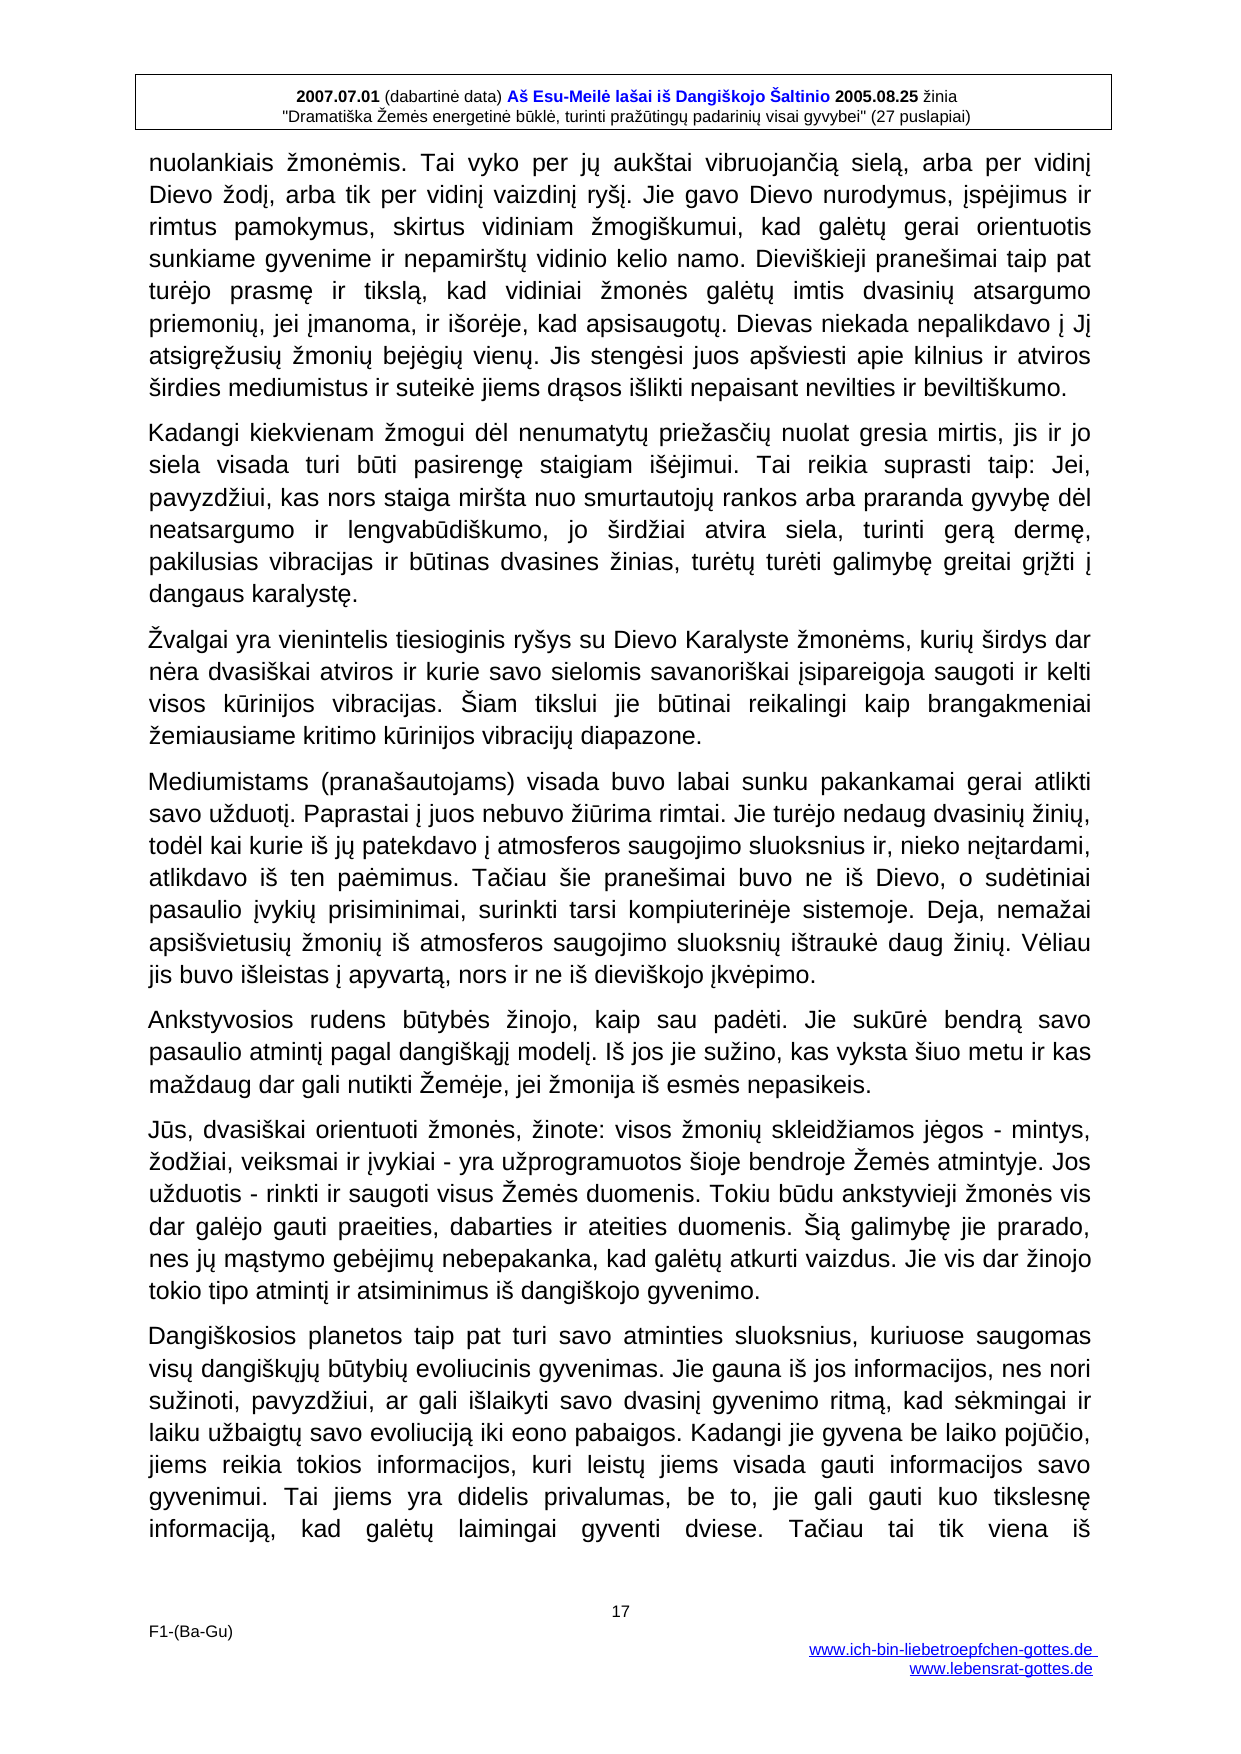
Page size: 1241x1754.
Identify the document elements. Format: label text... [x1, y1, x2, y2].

text Kadangi kiekvienam žmogui dėl nenumatytų priežasčių nuolat gresia mirtis, jis ir jo siela visada turi būti pasirengę staigiam išėjimui. Tai reikia suprasti taip: Jei, pavyzdžiui, kas nors staiga miršta nuo smurtautojų rankos arba praranda gyvybę dėl neatsargumo ir lengvabūdiškumo, jo širdžiai atvira siela, turinti gerą dermę, pakilusias vibracijas ir būtinas dvasines žinias, turėtų turėti galimybę greitai grįžti į dangaus karalystę. [148, 418, 1093, 608]
text Jūs, dvasiškai orientuoti žmonės, žinote: visos žmonių skleidžiamos jėgos - mintys, žodžiai, veiksmai ir įvykiai - yra užprogramuotos šioje bendroje Žemės atmintyje. Jos užduotis - rinkti ir saugoti visus Žemės duomenis. Tokiu būdu ankstyvieji žmonės vis dar galėjo gauti praeities, dabarties ir ateities duomenis. Šią galimybę jie prarado, nes jų mąstymo gebėjimų nebepakanka, kad galėtų atkurti vaizdus. Jie vis dar žinojo tokio tipo atmintį ir atsiminimus iš dangiškojo gyvenimo. [148, 1115, 1093, 1305]
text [148, 148, 1093, 402]
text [148, 1321, 1093, 1543]
text Ankstyvosios rudens būtybės žinojo, kaip sau padėti. Jie sukūrė bendrą savo pasaulio atmintį pagal dangiškąjį modelį. Iš jos jie sužino, kas vyksta šiuo metu ir kas maždaug dar gali nutikti Žemėje, jei žmonija iš esmės nepasikeis. [148, 1005, 1093, 1098]
text Mediumistams (pranašautojams) visada buvo labai sunku pakankamai gerai atlikti savo užduotį. Paprastai į juos nebuvo žiūrima rimtai. Jie turėjo nedaug dvasinių žinių, todėl kai kurie iš jų patekdavo į atmosferos saugojimo sluoksnius ir, nieko neįtardami, atlikdavo iš ten paėmimus. Tačiau šie pranešimai buvo ne iš Dievo, o sudėtiniai pasaulio įvykių prisiminimai, surinkti tarsi kompiuterinėje sistemoje. Deja, nemažai apsišvietusių žmonių iš atmosferos saugojimo sluoksnių ištraukė daug žinių. Vėliau jis buvo išleistas į apyvartą, nors ir ne iš dieviškojo įkvėpimo. [148, 767, 1093, 988]
text Žvalgai yra vienintelis tiesioginis ryšys su Dievo Karalyste žmonėms, kurių širdys dar nėra dvasiškai atviros ir kurie savo sielomis savanoriškai įsipareigoja saugoti ir kelti visos kūrinijos vibracijas. Šiam tikslui jie būtinai reikalingi kaip brangakmeniai žemiausiame kritimo kūrinijos vibracijų diapazone. [148, 625, 1093, 750]
